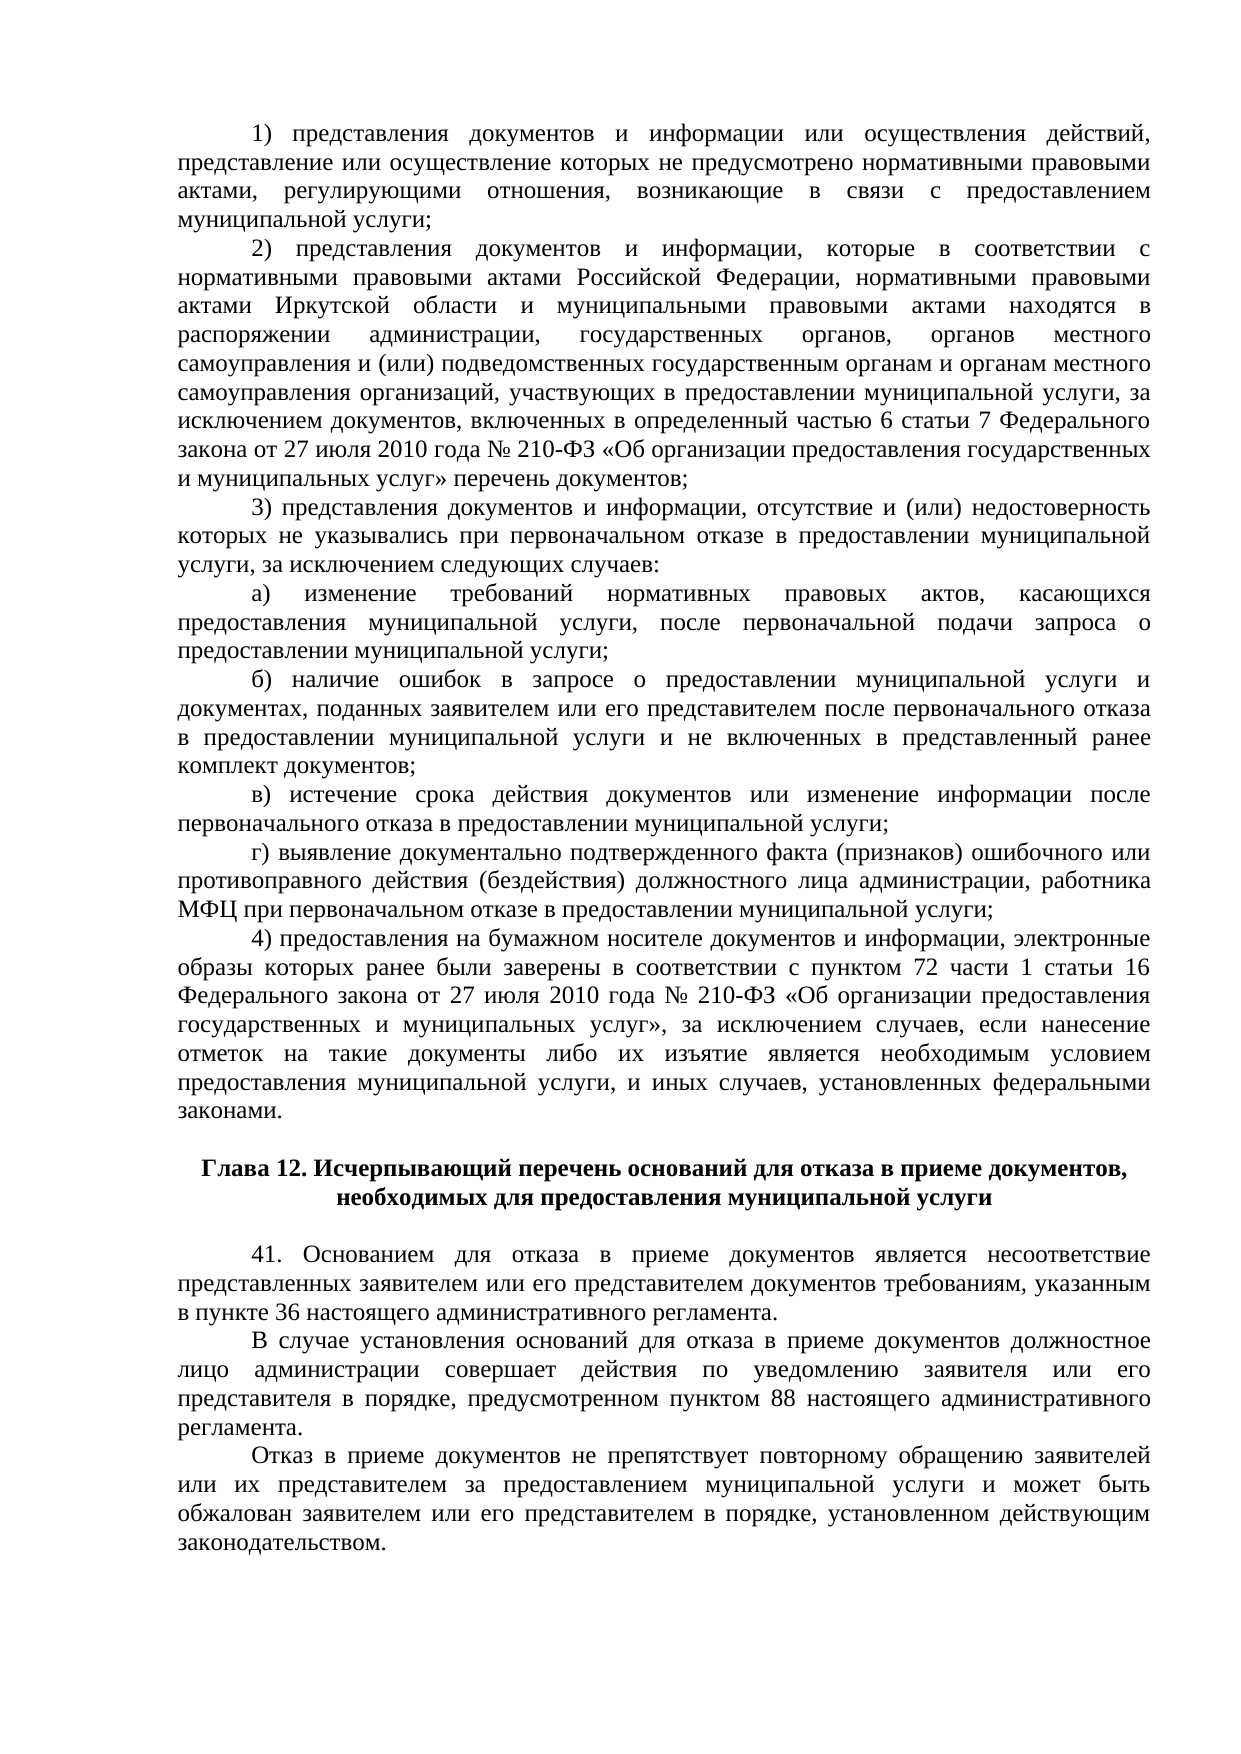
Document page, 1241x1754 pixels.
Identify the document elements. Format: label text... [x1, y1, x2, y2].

text Глава 12. Исчерпывающий перечень оснований для отказа в приеме документов, необходимых для предоставления муниципальной услуги [177, 1153, 1152, 1211]
text в) истечение срока действия документов или изменение информации после первоначального отказа в предоставлении муниципальной услуги; [177, 779, 1152, 837]
text 4) предоставления на бумажном носителе документов и информации, электронные образы которых ранее были заверены в соответствии с пунктом 72 части 1 статьи 16 Федерального закона от 27 июля 2010 года № 210-ФЗ «Об организации предоставления государственных и муниципальных услуг», за исключением случаев, если нанесение отметок на такие документы либо их изъятие является необходимым условием предоставления муниципальной услуги, и иных случаев, установленных федеральными законами. [177, 923, 1152, 1124]
text Отказ в приеме документов не препятствует повторному обращению заявителей или их представителем за предоставлением муниципальной услуги и может быть обжалован заявителем или его представителем в порядке, установленном действующим законодательством. [177, 1441, 1152, 1556]
text В случае установления оснований для отказа в приеме документов должностное лицо администрации совершает действия по уведомлению заявителя или его представителя в порядке, предусмотренном пунктом 88 настоящего административного регламента. [177, 1326, 1152, 1441]
text 1) представления документов и информации или осуществления действий, представление или осуществление которых не предусмотрено нормативными правовыми актами, регулирующими отношения, возникающие в связи с предоставлением муниципальной услуги; [177, 118, 1152, 233]
text 2) представления документов и информации, которые в соответствии с нормативными правовыми актами Российской Федерации, нормативными правовыми актами Иркутской области и муниципальными правовыми актами находятся в распоряжении администрации, государственных органов, органов местного самоуправления и (или) подведомственных государственным органам и органам местного самоуправления организаций, участвующих в предоставлении муниципальной услуги, за исключением документов, включенных в определенный частью 6 статьи 7 Федерального закона от 27 июля 2010 года № 210-ФЗ «Об организации предоставления государственных и муниципальных услуг» перечень документов; [177, 233, 1152, 492]
text 41. Основанием для отказа в приеме документов является несоответствие представленных заявителем или его представителем документов требованиям, указанным в пункте 36 настоящего административного регламента. [177, 1239, 1152, 1326]
text г) выявление документально подтвержденного факта (признаков) ошибочного или противоправного действия (бездействия) должностного лица администрации, работника МФЦ при первоначальном отказе в предоставлении муниципальной услуги; [177, 837, 1152, 923]
text 3) представления документов и информации, отсутствие и (или) недостоверность которых не указывались при первоначальном отказе в предоставлении муниципальной услуги, за исключением следующих случаев: [177, 492, 1152, 578]
text б) наличие ошибок в запросе о предоставлении муниципальной услуги и документах, поданных заявителем или его представителем после первоначального отказа в предоставлении муниципальной услуги и не включенных в представленный ранее комплект документов; [177, 664, 1152, 779]
text а) изменение требований нормативных правовых актов, касающихся предоставления муниципальной услуги, после первоначальной подачи запроса о предоставлении муниципальной услуги; [177, 578, 1152, 664]
